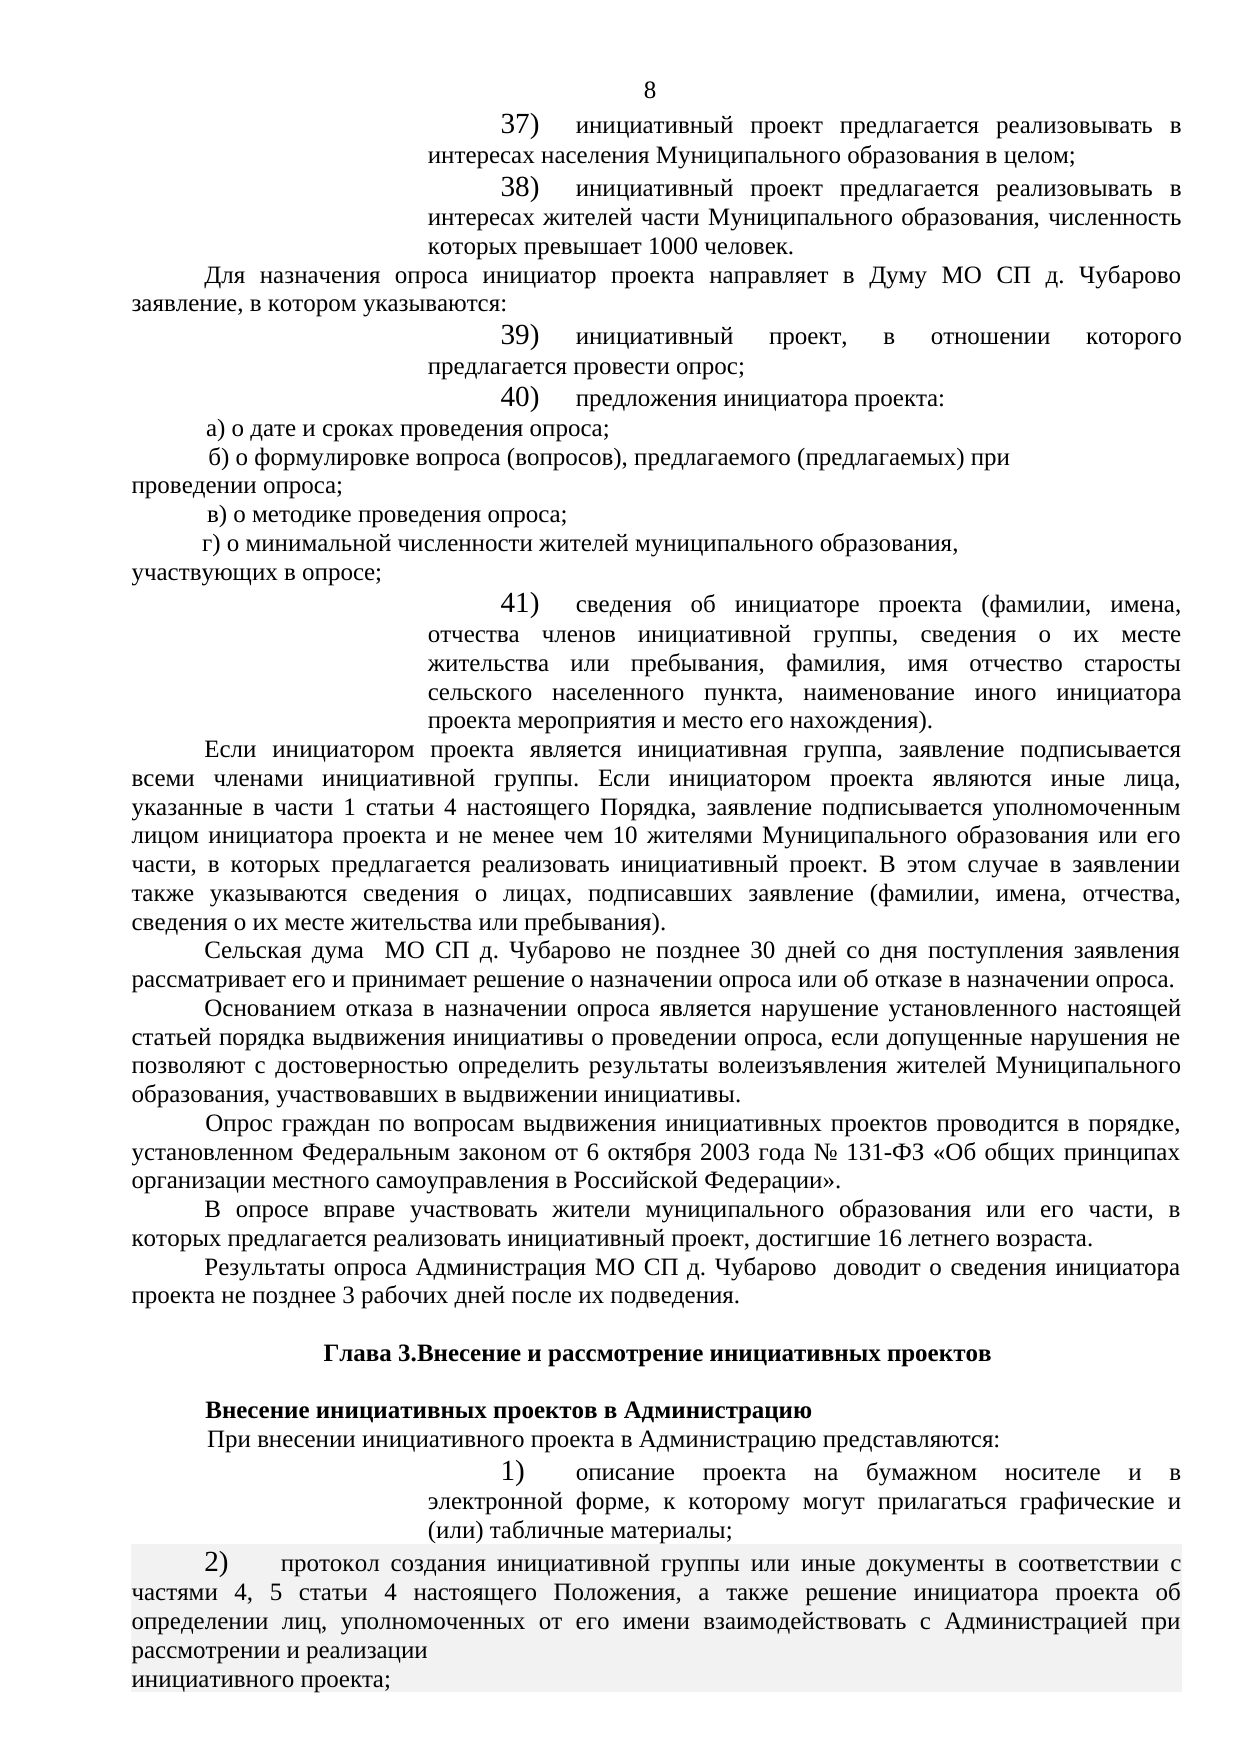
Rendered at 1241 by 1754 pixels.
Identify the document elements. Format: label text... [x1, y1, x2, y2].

text участвующих в опросе; [131, 557, 1182, 586]
text При внесении инициативного проекта в Администрацию представляются: [207, 1424, 1182, 1453]
text Результаты опроса Администрация МО СП д. Чубарово доводит о сведения инициатора проекта не позднее 3 рабочих дней после их подведения. [131, 1252, 1182, 1309]
text инициативного проекта; [131, 1664, 1182, 1692]
list инициативный проект, в отношении которого предлагается провести опрос; [428, 317, 1182, 379]
text б) о формулировке вопроса (вопросов), предлагаемого (предлагаемых) при [133, 442, 1183, 471]
list сведения об инициаторе проекта (фамилии, имена, отчества членов инициативной группы, сведения о их месте жительства или пребывания, фамилия, имя отчество старосты сельского населенного пункта, наименование иного инициатора проекта мероприятия и место его нахождения). [428, 586, 1182, 734]
text проведении опроса; [131, 471, 1182, 499]
text Если инициатором проекта является инициативная группа, заявление подписывается всеми членами инициативной группы. Если инициатором проекта являются иные лица, указанные в части 1 статьи 4 настоящего Порядка, заявление подписывается уполномоченным лицом инициатора проекта и не менее чем 10 жителями Муниципального образования или его части, в которых предлагается реализовать инициативный проект. В этом случае в заявлении также указываются сведения о лицах, подписавших заявление (фамилии, имена, отчества, сведения о их месте жительства или пребывания). [131, 734, 1182, 935]
text Сельская дума МО СП д. Чубарово не позднее 30 дней со дня поступления заявления рассматривает его и принимает решение о назначении опроса или об отказе в назначении опроса. [131, 935, 1182, 993]
list инициативный проект предлагается реализовывать в интересах жителей части Муниципального образования, численность которых превышает 1000 человек. [428, 169, 1182, 260]
list предложения инициатора проекта: [428, 379, 1182, 413]
text а) о дате и сроках проведения опроса; [206, 413, 1182, 442]
text г) о минимальной численности жителей муниципального образования, [133, 528, 1183, 557]
text Для назначения опроса инициатор проекта направляет в Думу МО СП д. Чубарово заявление, в котором указываются: [131, 260, 1182, 317]
text В опросе вправе участвовать жители муниципального образования или его части, в которых предлагается реализовать инициативный проект, достигшие 16 летнего возраста. [131, 1194, 1182, 1252]
text Основанием отказа в назначении опроса является нарушение установленного настоящей статьей порядка выдвижения инициативы о проведении опроса, если допущенные нарушения не позволяют с достоверностью определить результаты волеизъявления жителей Муниципального образования, участвовавших в выдвижении инициативы. [131, 993, 1182, 1108]
text Опрос граждан по вопросам выдвижения инициативных проектов проводится в порядке, установленном Федеральным законом от 6 октября 2003 года № 131-ФЗ «Об общих принципах организации местного самоуправления в Российской Федерации». [131, 1108, 1182, 1194]
text Глава 3. Внесение и рассмотрение инициативных проектов [133, 1338, 1182, 1367]
list описание проекта на бумажном носителе и в электронной форме, к которому могут прилагаться графические и (или) табличные материалы; [428, 1453, 1182, 1544]
text в) о методике проведения опроса; [207, 499, 1182, 528]
list инициативный проект предлагается реализовывать в интересах населения Муниципального образования в целом; [428, 106, 1182, 169]
text Внесение инициативных проектов в Администрацию [205, 1395, 1182, 1424]
list протокол создания инициативной группы или иные документы в соответствии с частями 4, 5 статьи 4 настоящего Положения, а также решение инициатора проекта об определении лиц, уполномоченных от его имени взаимодействовать с Администрацией при рассмотрении и реализации [131, 1544, 1182, 1664]
